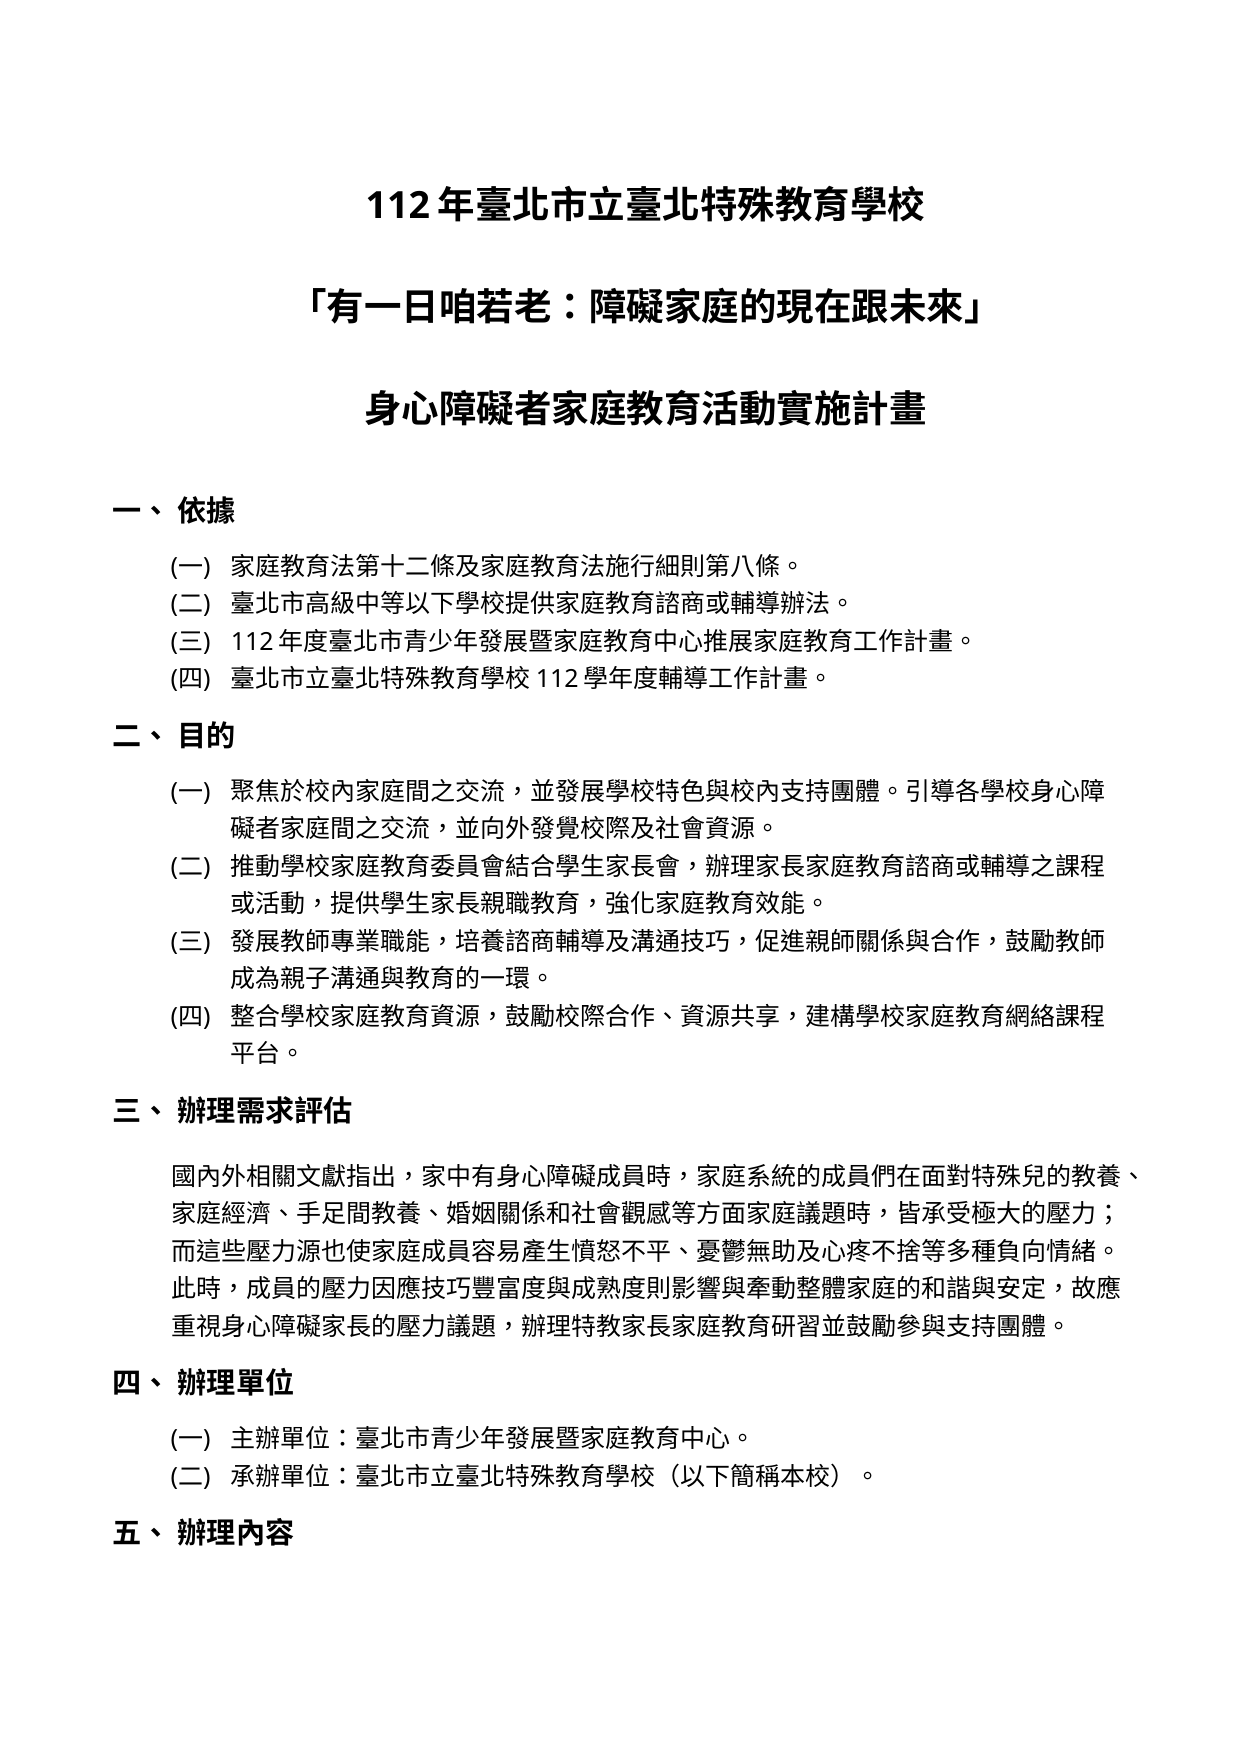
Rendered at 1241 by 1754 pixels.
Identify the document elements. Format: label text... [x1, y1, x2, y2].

list 辦理內容 [112, 1493, 1128, 1568]
list 發展教師專業職能，培養諮商輔導及溝通技巧，促進親師關係與合作，鼓勵教師成為親子溝通與教育的一環。 [170, 921, 1128, 996]
list 推動學校家庭教育委員會結合學生家長會，辦理家長家庭教育諮商或輔導之課程或活動，提供學生家長親職教育，強化家庭教育效能。 [170, 846, 1128, 921]
list 整合學校家庭教育資源，鼓勵校際合作、資源共享，建構學校家庭教育網絡課程平台。 [170, 996, 1128, 1071]
list 聚焦於校內家庭間之交流，並發展學校特色與校內支持團體。引導各學校身心障礙者家庭間之交流，並向外發覺校際及社會資源。 [170, 771, 1128, 846]
list 家庭教育法第十二條及家庭教育法施行細則第八條。 [170, 546, 1128, 583]
list 主辦單位：臺北市青少年發展暨家庭教育中心。 [170, 1418, 1128, 1456]
list 112年度臺北市青少年發展暨家庭教育中心推展家庭教育工作計畫。 [170, 621, 1128, 658]
list 目的 [112, 696, 1128, 771]
text 身心障礙者家庭教育活動實施計畫 [162, 369, 1128, 444]
text 國內外相關文獻指出，家中有身心障礙成員時，家庭系統的成員們在面對特殊兒的教養、家庭經濟、手足間教養、婚姻關係和社會觀感等方面家庭議題時，皆承受極大的壓力；而這些壓力源也使家庭成員容易產生憤怒不平、憂鬱無助及心疼不捨等多種負向情緒。此時，成員的壓力因應技巧豐富度與成熟度則影響與牽動整體家庭的和諧與安定，故應重視身心障礙家長的壓力議題，辦理特教家長家庭教育研習並鼓勵參與支持團體。 [172, 1156, 1128, 1343]
text 「有一日咱若老：障礙家庭的現在跟未來」 [162, 267, 1128, 342]
list 承辦單位：臺北市立臺北特殊教育學校（以下簡稱本校）。 [170, 1456, 1128, 1493]
list 辦理單位 [112, 1343, 1128, 1418]
list 依據 [112, 471, 1128, 546]
list 臺北市高級中等以下學校提供家庭教育諮商或輔導辦法。 [170, 583, 1128, 621]
text 112年臺北市立臺北特殊教育學校 [162, 164, 1128, 239]
list 辦理需求評估 [112, 1071, 1128, 1146]
list 臺北市立臺北特殊教育學校112學年度輔導工作計畫。 [170, 658, 1128, 696]
